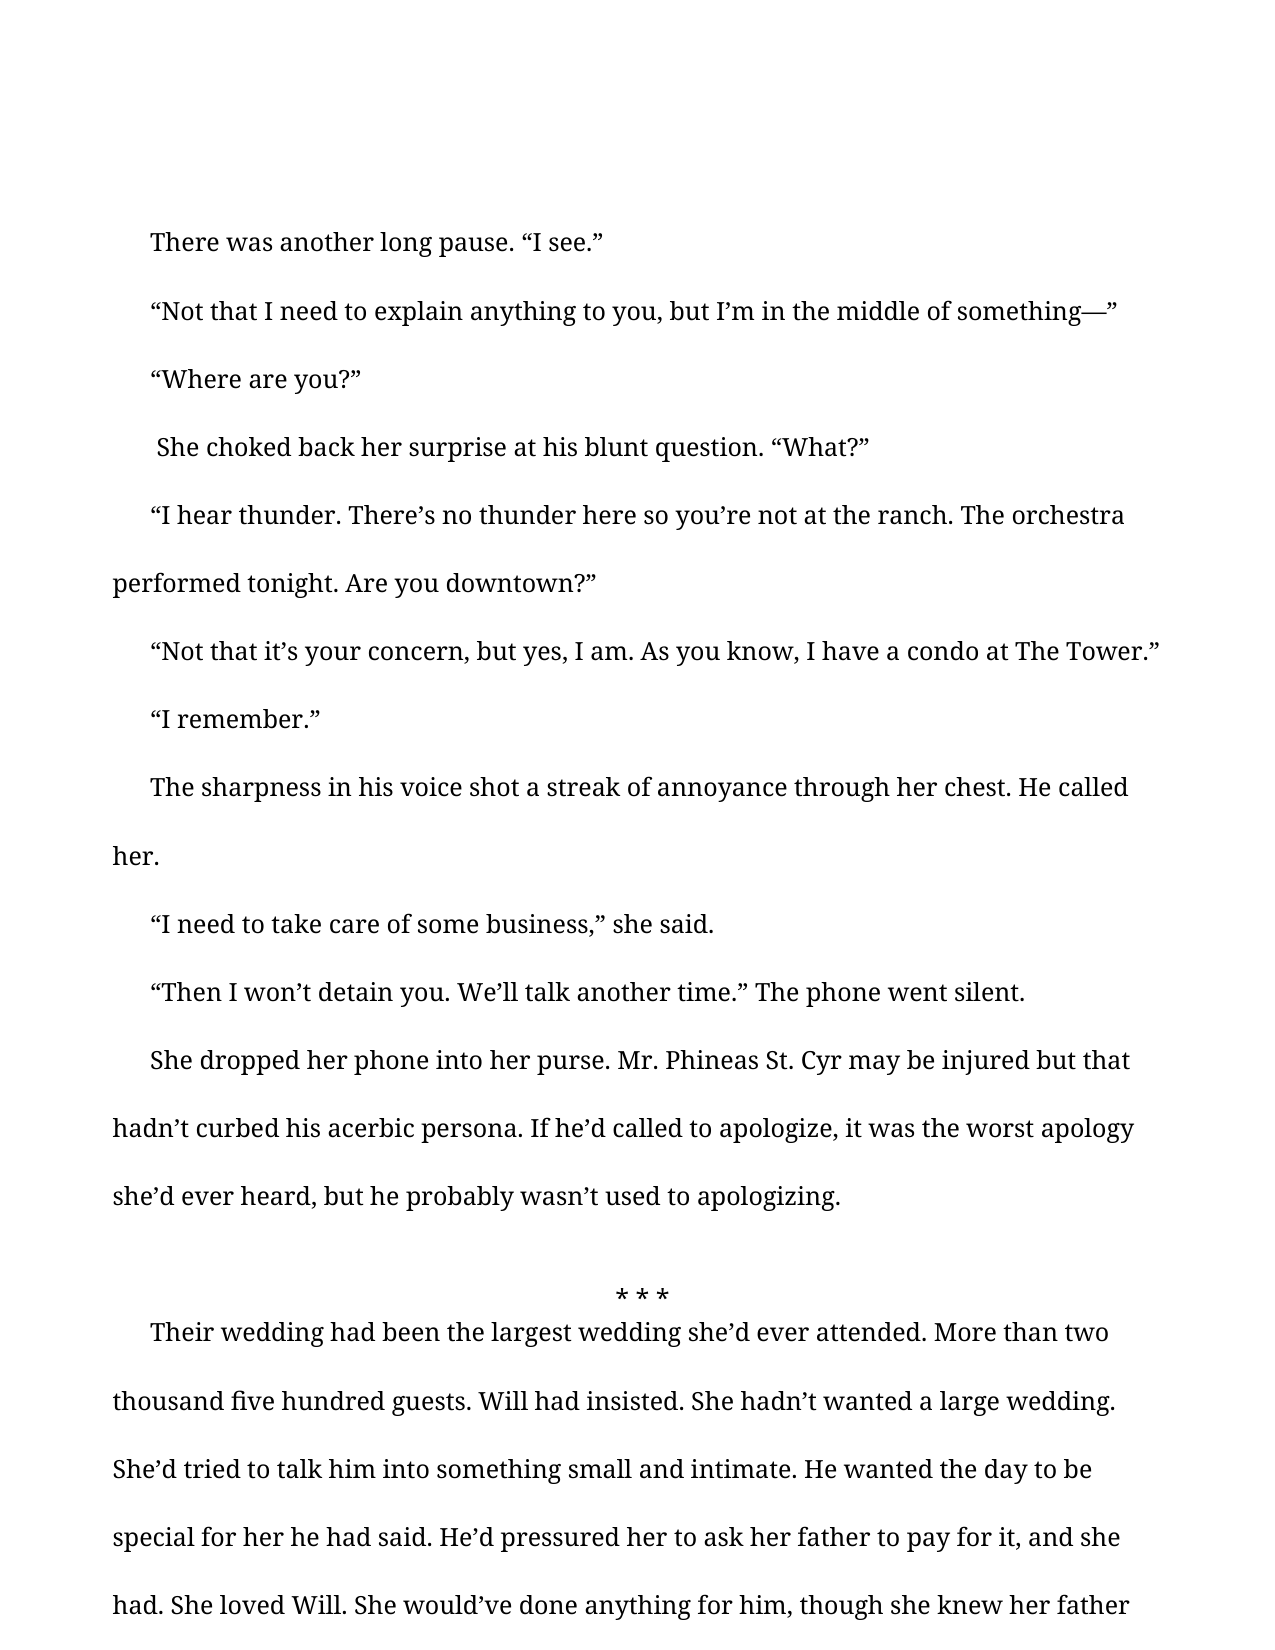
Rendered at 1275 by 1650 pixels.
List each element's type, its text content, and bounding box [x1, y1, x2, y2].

text “Not that it’s your concern, but yes, I am. As you know, I have a condo at The Tower.” [112, 634, 1162, 668]
text The sharpness in his voice shot a streak of annoyance through her chest. He called her. [112, 770, 1162, 872]
text “I need to take care of some business,” she said. [112, 906, 1162, 940]
text She choked back her surprise at his blunt question. “What?” [112, 429, 1162, 463]
list * * * [122, 1281, 1162, 1315]
text There was another long pause. “I see.” [112, 225, 1162, 259]
text She dropped her phone into her purse. Mr. Phineas St. Cyr may be injured but that hadn’t curbed his acerbic persona. If he’d called to apologize, it was the worst apology she’d ever heard, but he probably wasn’t used to apologizing. [112, 1042, 1162, 1213]
text “I hear thunder. There’s no thunder here so you’re not at the ranch. The orchestra performed tonight. Are you downtown?” [112, 497, 1162, 600]
text “Not that I need to explain anything to you, but I’m in the middle of something—” [112, 293, 1162, 327]
text “I remember.” [112, 702, 1162, 736]
text “Where are you?” [112, 361, 1162, 395]
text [112, 1315, 1158, 1622]
text “Then I won’t detain you. We’ll talk another time.” The phone went silent. [112, 974, 1162, 1008]
